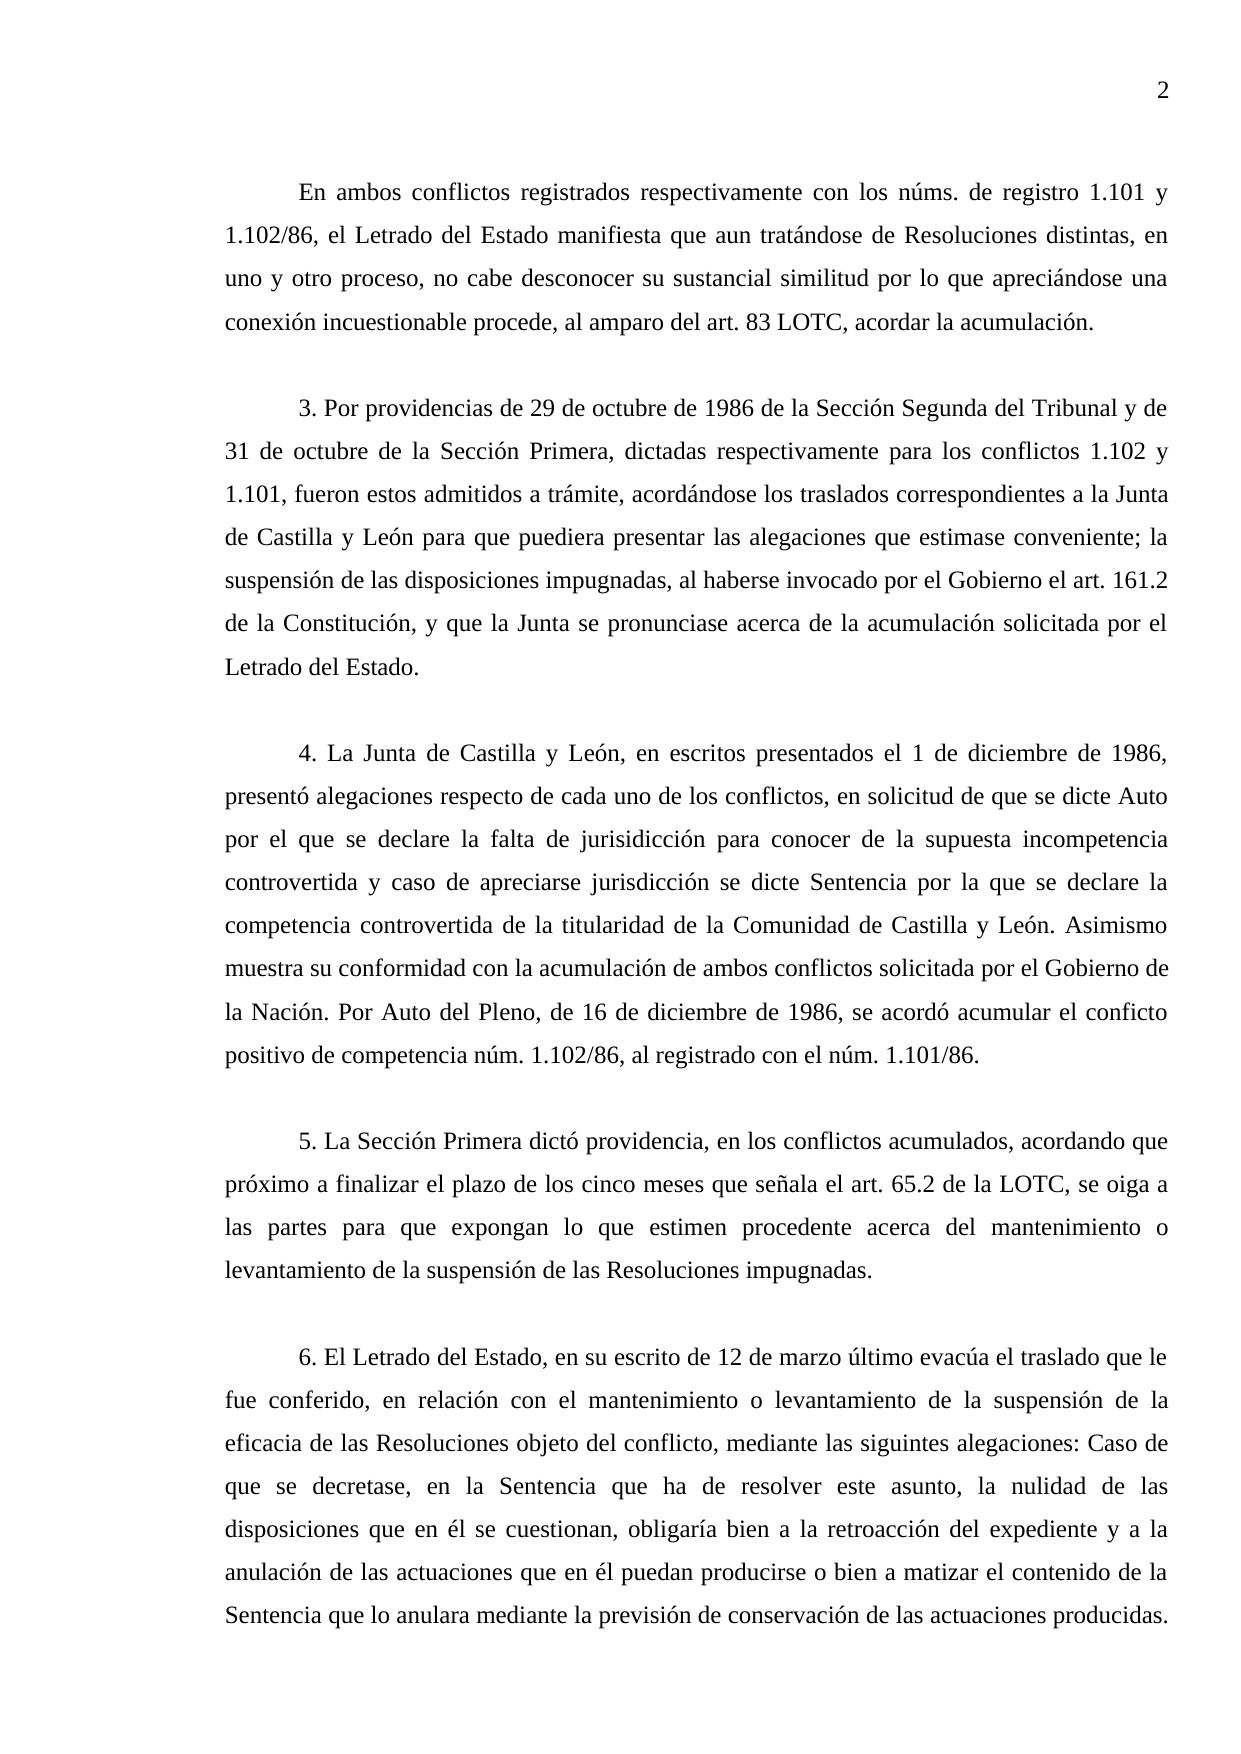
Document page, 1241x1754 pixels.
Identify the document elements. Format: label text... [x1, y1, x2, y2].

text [224, 1342, 1169, 1629]
text 3. Por providencias de 29 de octubre de 1986 de la Sección Segunda del Tribunal y de 31 de octubre de la Sección Primera, dictadas respectivamente para los conflictos 1.102 y 1.101, fueron estos admitidos a trámite, acordándose los traslados correspondientes a la Junta de Castilla y León para que puediera presentar las alegaciones que estimase conveniente; la suspensión de las disposiciones impugnadas, al haberse invocado por el Gobierno el art. 161.2 de la Constitución, y que la Junta se pronunciase acerca de la acumulación solicitada por el Letrado del Estado. [224, 393, 1169, 680]
text En ambos conflictos registrados respectivamente con los núms. de registro 1.101 y 1.102/86, el Letrado del Estado manifiesta que aun tratándose de Resoluciones distintas, en uno y otro proceso, no cabe desconocer su sustancial similitud por lo que apreciándose una conexión incuestionable procede, al amparo del art. 83 LOTC, acordar la acumulación. [224, 177, 1169, 335]
text 4. La Junta de Castilla y León, en escritos presentados el 1 de diciembre de 1986, presentó alegaciones respecto de cada uno de los conflictos, en solicitud de que se dicte Auto por el que se declare la falta de jurisidicción para conocer de la supuesta incompetencia controvertida y caso de apreciarse jurisdicción se dicte Sentencia por la que se declare la competencia controvertida de la titularidad de la Comunidad de Castilla y León. Asimismo muestra su conformidad con la acumulación de ambos conflictos solicitada por el Gobierno de la Nación. Por Auto del Pleno, de 16 de diciembre de 1986, se acordó acumular el conficto positivo de competencia núm. 1.102/86, al registrado con el núm. 1.101/86. [224, 738, 1169, 1068]
text 5. La Sección Primera dictó providencia, en los conflictos acumulados, acordando que próximo a finalizar el plazo de los cinco meses que señala el art. 65.2 de la LOTC, se oiga a las partes para que expongan lo que estimen procedente acerca del mantenimiento o levantamiento de la suspensión de las Resoluciones impugnadas. [224, 1126, 1169, 1284]
